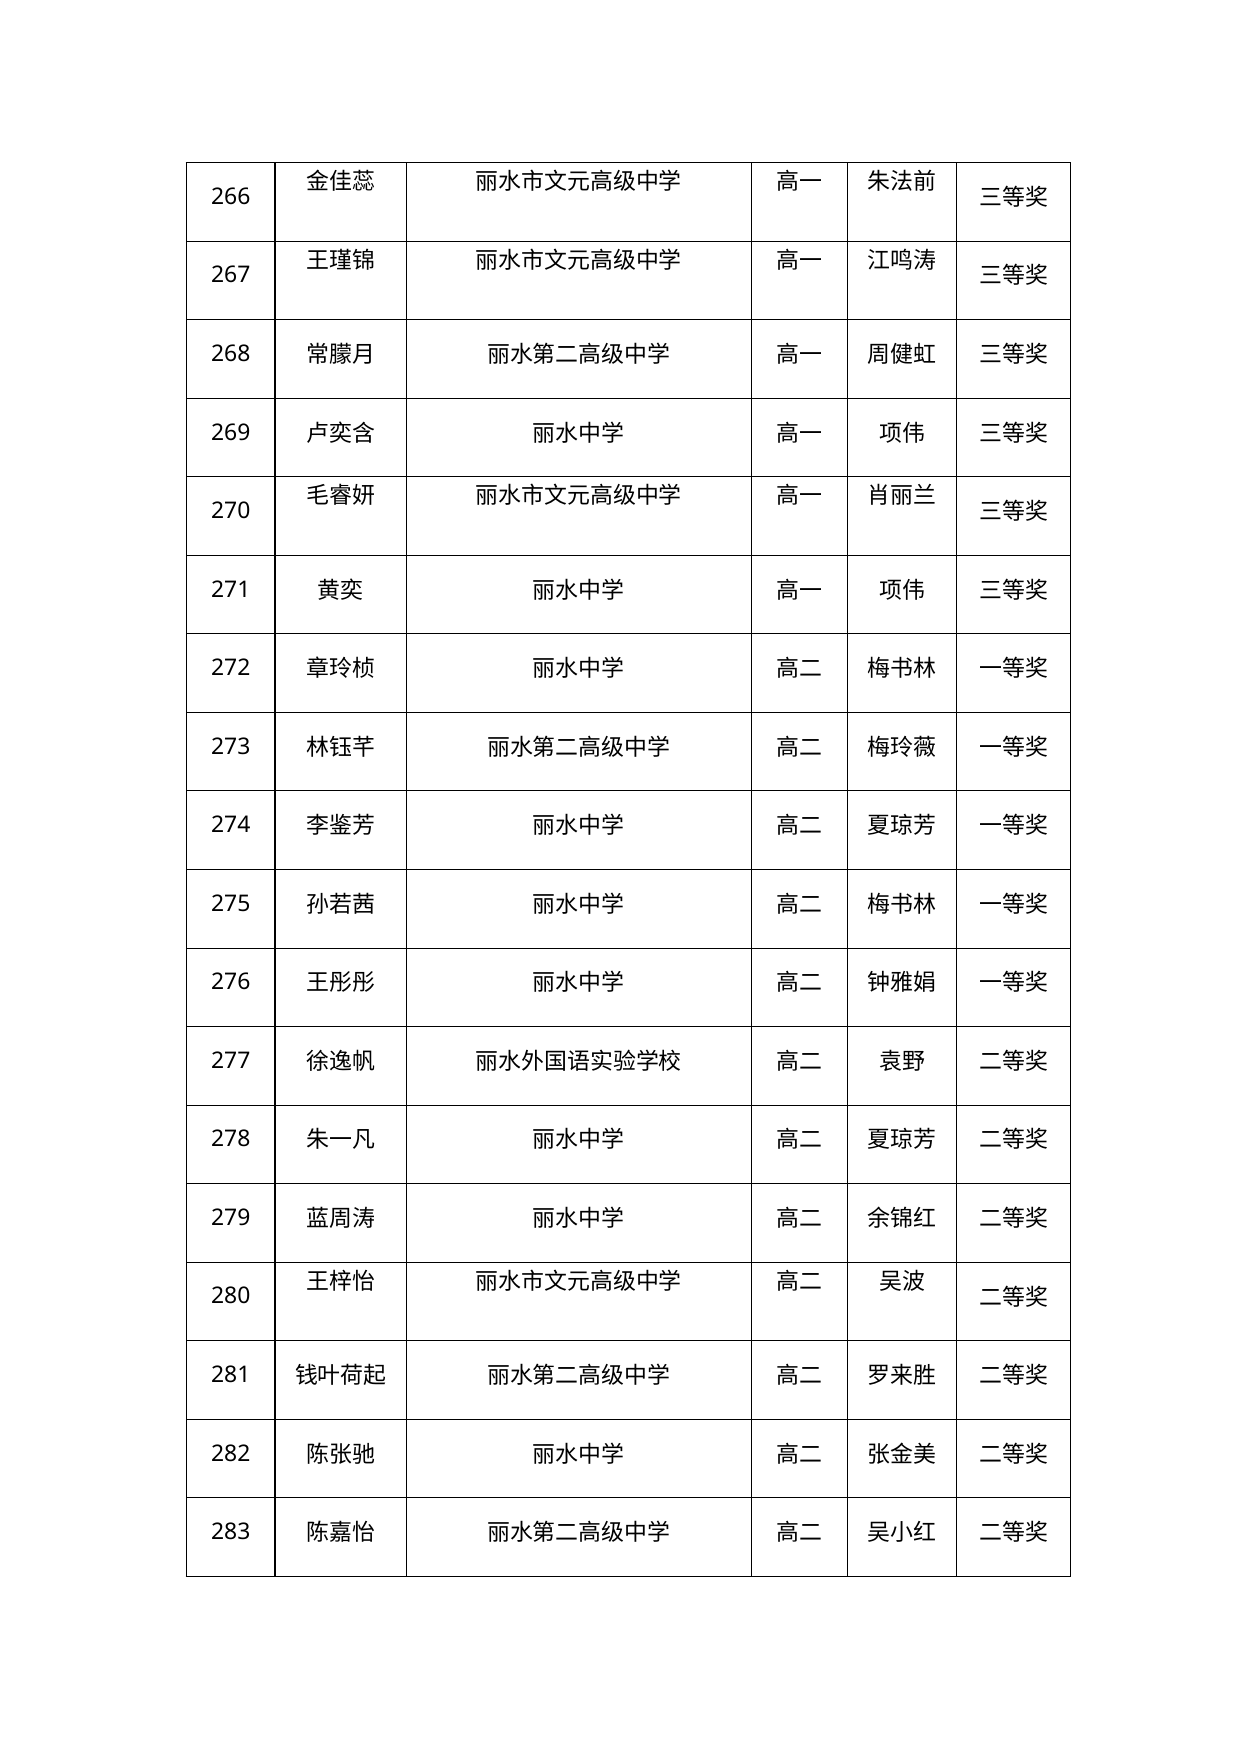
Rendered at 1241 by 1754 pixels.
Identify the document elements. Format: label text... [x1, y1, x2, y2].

table_cell 267 [187, 242, 274, 319]
table_cell 高二 [752, 1341, 847, 1419]
table_cell 罗来胜 [848, 1341, 956, 1419]
table_cell 夏琼芳 [848, 1106, 956, 1183]
table_cell 273 [187, 713, 274, 790]
table_cell 丽水中学 [407, 399, 751, 476]
table_cell 275 [187, 870, 274, 947]
table_cell 一等奖 [957, 634, 1070, 712]
table_cell 丽水中学 [407, 1184, 751, 1262]
table_cell 二等奖 [957, 1341, 1070, 1419]
table_cell 高一 [752, 399, 847, 476]
table_cell 王彤彤 [276, 949, 406, 1026]
table_cell 丽水第二高级中学 [407, 1341, 751, 1419]
table_cell 三等奖 [957, 399, 1070, 476]
table_cell 三等奖 [957, 556, 1070, 633]
table_cell 朱法前 [848, 163, 956, 241]
table_cell 高一 [752, 556, 847, 633]
table_cell 章玲桢 [276, 634, 406, 712]
table_cell 黄奕 [276, 556, 406, 633]
table_cell 丽水中学 [407, 1106, 751, 1183]
table_cell 林钰芊 [276, 713, 406, 790]
table_cell 一等奖 [957, 949, 1070, 1026]
table_cell 周健虹 [848, 320, 956, 398]
table_cell 丽水第二高级中学 [407, 320, 751, 398]
table_cell 孙若茜 [276, 870, 406, 947]
table_cell 二等奖 [957, 1106, 1070, 1183]
table_cell 丽水市文元高级中学 [407, 477, 751, 555]
table_cell 常朦月 [276, 320, 406, 398]
table_cell 袁野 [848, 1027, 956, 1104]
table_cell 282 [187, 1420, 274, 1497]
table_cell 项伟 [848, 399, 956, 476]
table_cell 高二 [752, 1420, 847, 1497]
table_cell 丽水市文元高级中学 [407, 163, 751, 241]
table_cell 280 [187, 1263, 274, 1340]
table_cell 277 [187, 1027, 274, 1104]
table_cell 丽水中学 [407, 556, 751, 633]
table_cell 吴波 [848, 1263, 956, 1340]
table_cell 丽水中学 [407, 791, 751, 869]
table_cell 高二 [752, 949, 847, 1026]
table_cell 丽水中学 [407, 634, 751, 712]
table_cell 二等奖 [957, 1184, 1070, 1262]
table_cell 丽水中学 [407, 949, 751, 1026]
table_cell 卢奕含 [276, 399, 406, 476]
table_cell 高二 [752, 791, 847, 869]
table_cell 高一 [752, 320, 847, 398]
table_cell 高二 [752, 1498, 847, 1576]
table_cell 274 [187, 791, 274, 869]
table_cell 一等奖 [957, 791, 1070, 869]
table_cell 269 [187, 399, 274, 476]
table_cell 丽水市文元高级中学 [407, 1263, 751, 1340]
table_cell 二等奖 [957, 1263, 1070, 1340]
table_cell 徐逸帆 [276, 1027, 406, 1104]
table_cell 丽水第二高级中学 [407, 1498, 751, 1576]
table_cell 高一 [752, 477, 847, 555]
table_cell 梅书林 [848, 634, 956, 712]
table_cell 陈嘉怡 [276, 1498, 406, 1576]
table_cell 278 [187, 1106, 274, 1183]
table_cell 二等奖 [957, 1420, 1070, 1497]
table_cell 丽水市文元高级中学 [407, 242, 751, 319]
table_cell 一等奖 [957, 870, 1070, 947]
table_cell 二等奖 [957, 1027, 1070, 1104]
table_cell 陈张驰 [276, 1420, 406, 1497]
table_cell 钱叶荷起 [276, 1341, 406, 1419]
table_cell 二等奖 [957, 1498, 1070, 1576]
table_cell 271 [187, 556, 274, 633]
table_cell 268 [187, 320, 274, 398]
table_cell 三等奖 [957, 477, 1070, 555]
table_cell 毛睿妍 [276, 477, 406, 555]
table_cell 金佳蕊 [276, 163, 406, 241]
table_cell 281 [187, 1341, 274, 1419]
table_cell 肖丽兰 [848, 477, 956, 555]
table_cell 279 [187, 1184, 274, 1262]
table_cell 蓝周涛 [276, 1184, 406, 1262]
table_cell 夏琼芳 [848, 791, 956, 869]
table_cell 李鉴芳 [276, 791, 406, 869]
table_cell 高二 [752, 870, 847, 947]
table_cell 吴小红 [848, 1498, 956, 1576]
table_cell 283 [187, 1498, 274, 1576]
table_cell 朱一凡 [276, 1106, 406, 1183]
table_cell 一等奖 [957, 713, 1070, 790]
table_cell 高二 [752, 1106, 847, 1183]
table_cell 丽水第二高级中学 [407, 713, 751, 790]
table_cell 272 [187, 634, 274, 712]
table_cell 钟雅娟 [848, 949, 956, 1026]
table_cell 三等奖 [957, 163, 1070, 241]
table_cell 270 [187, 477, 274, 555]
table_cell 江鸣涛 [848, 242, 956, 319]
table_cell 丽水中学 [407, 1420, 751, 1497]
table_cell 梅书林 [848, 870, 956, 947]
table_cell 余锦红 [848, 1184, 956, 1262]
table_cell 高二 [752, 1184, 847, 1262]
table_cell 丽水中学 [407, 870, 751, 947]
table_cell 高二 [752, 1263, 847, 1340]
table_cell 三等奖 [957, 242, 1070, 319]
table_cell 266 [187, 163, 274, 241]
table_cell 王瑾锦 [276, 242, 406, 319]
table_cell 高二 [752, 713, 847, 790]
table_cell 高一 [752, 163, 847, 241]
table_cell 王梓怡 [276, 1263, 406, 1340]
table_cell 丽水外国语实验学校 [407, 1027, 751, 1104]
table_cell 项伟 [848, 556, 956, 633]
table_cell 高二 [752, 634, 847, 712]
table_cell 276 [187, 949, 274, 1026]
table_cell 三等奖 [957, 320, 1070, 398]
table_cell 张金美 [848, 1420, 956, 1497]
table_cell 高一 [752, 242, 847, 319]
table_cell 高二 [752, 1027, 847, 1104]
table_cell 梅玲薇 [848, 713, 956, 790]
